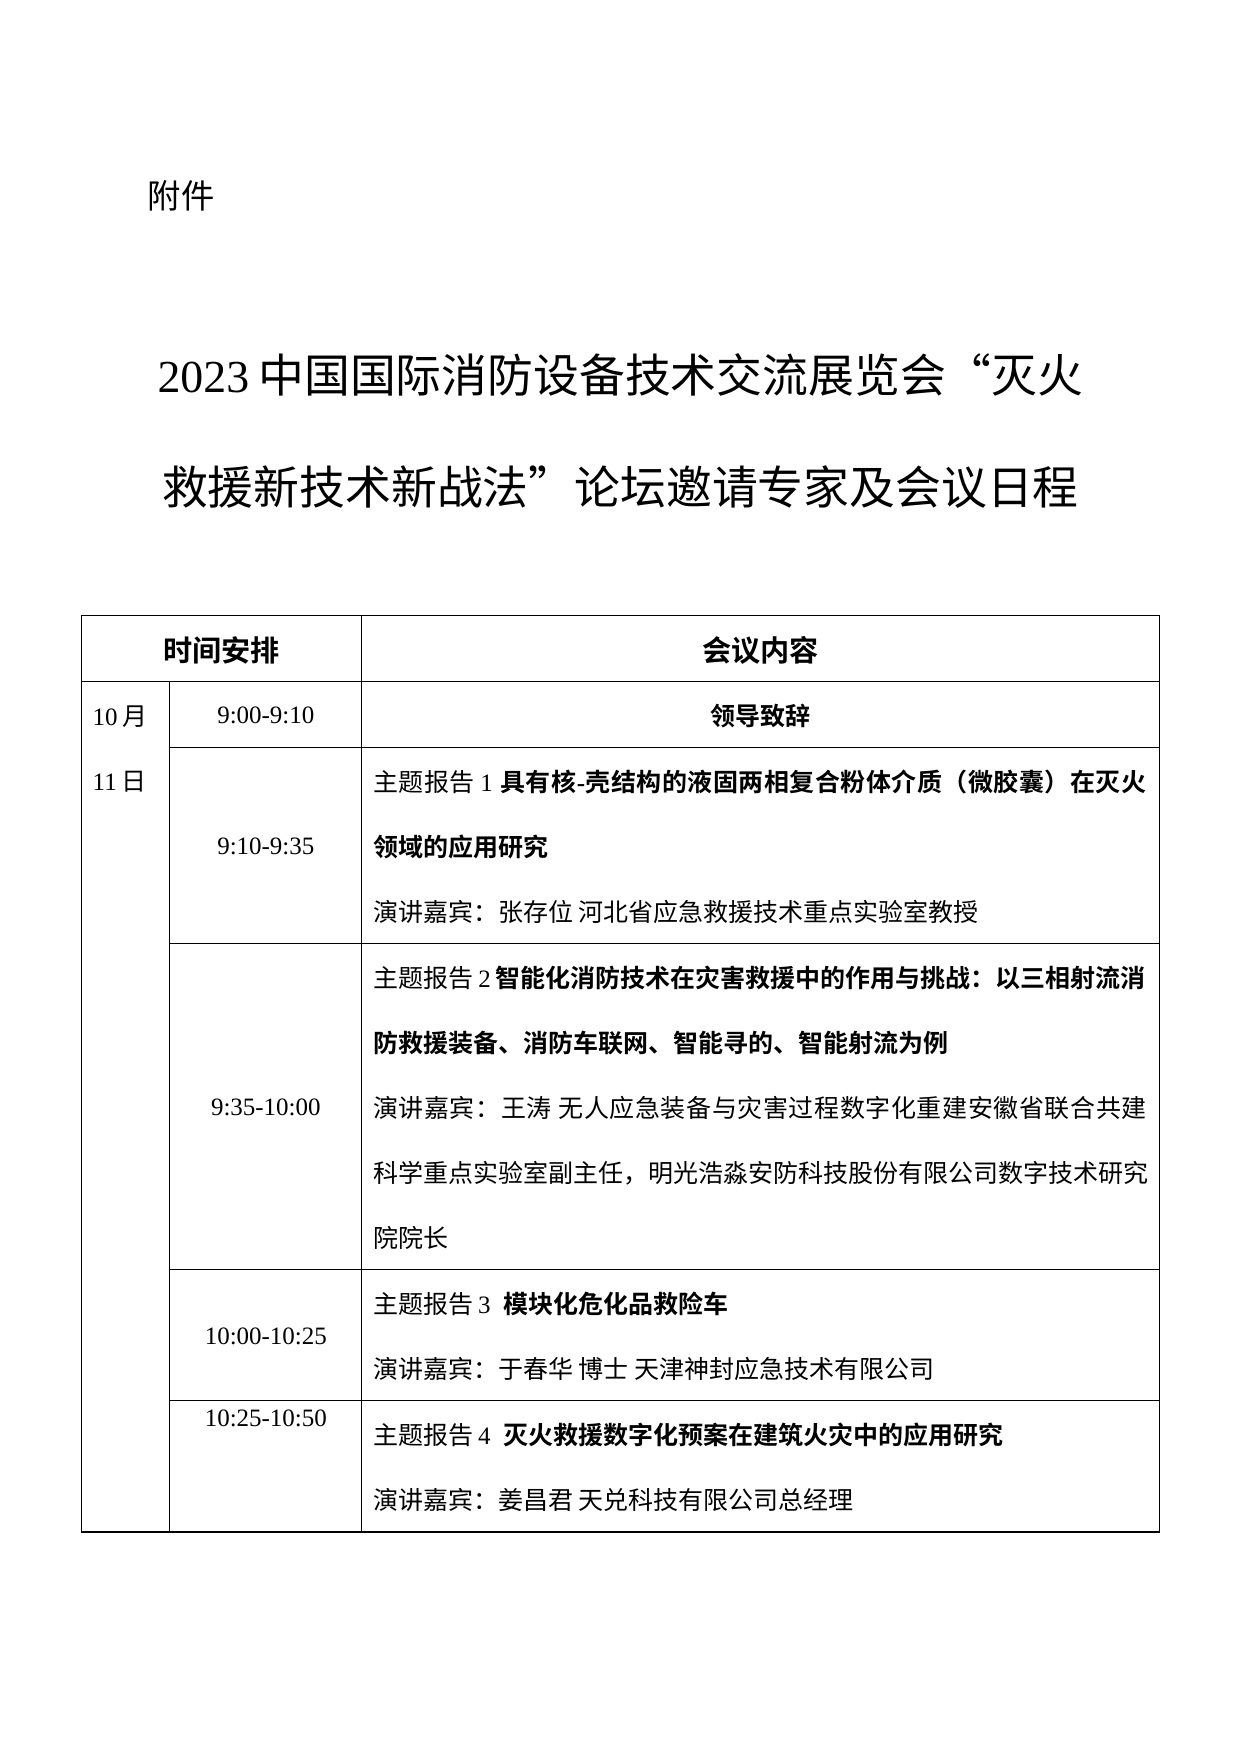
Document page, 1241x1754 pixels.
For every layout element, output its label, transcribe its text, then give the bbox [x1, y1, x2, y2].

table_cell 10月11日 [82, 682, 169, 1531]
table_cell 9:10-9:35 [170, 748, 361, 943]
text 附件 [148, 162, 1092, 227]
text 2023中国国际消防设备技术交流展览会“灭火救援新技术新战法”论坛邀请专家及会议日程 [148, 324, 1092, 533]
table_cell 9:00-9:10 [170, 682, 361, 747]
table_cell 9:35-10:00 [170, 944, 361, 1269]
table_cell 10:00-10:25 [170, 1270, 361, 1400]
table_cell 主题报告4 灭火救援数字化预案在建筑火灾中的应用研究 演讲嘉宾：姜昌君 天兑科技有限公司总经理 [362, 1401, 1159, 1531]
table_cell 主题报告1 具有核-壳结构的液固两相复合粉体介质（微胶囊）在灭火领域的应用研究 演讲嘉宾：张存位 河北省应急救援技术重点实验室教授 [362, 748, 1159, 943]
table_cell 主题报告3 模块化危化品救险车 演讲嘉宾：于春华 博士 天津神封应急技术有限公司 [362, 1270, 1159, 1400]
table_cell 主题报告2智能化消防技术在灾害救援中的作用与挑战：以三相射流消防救援装备、消防车联网、智能寻的、智能射流为例 演讲嘉宾：王涛 无人应急装备与灾害过程数字化重建安徽省联合共建科学重点实验室副主任，明光浩淼安防科技股份有限公司数字技术研究院院长 [362, 944, 1159, 1269]
table_header 会议内容 [362, 616, 1159, 681]
table_cell 10:25-10:50 [170, 1401, 361, 1531]
table_header 时间安排 [82, 616, 361, 681]
table_cell 领导致辞 [362, 682, 1159, 747]
